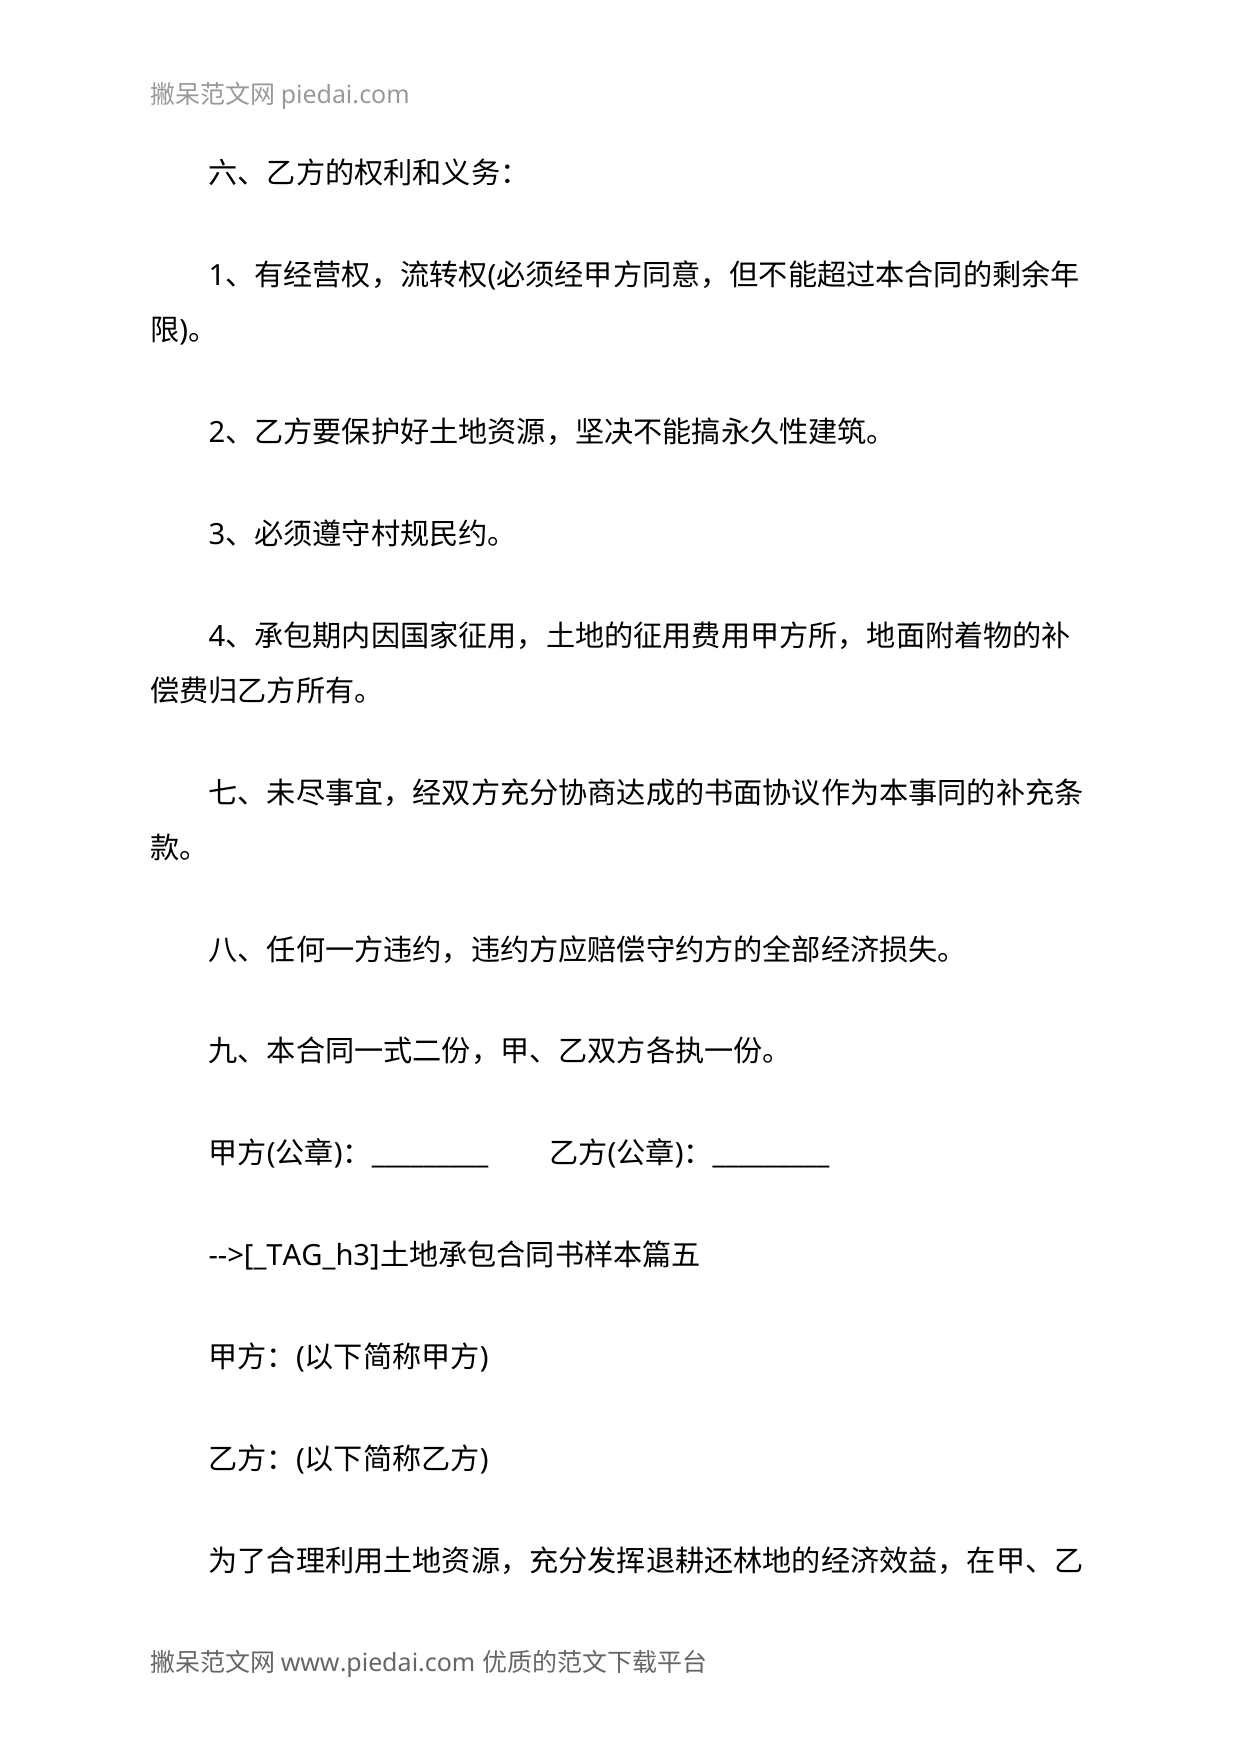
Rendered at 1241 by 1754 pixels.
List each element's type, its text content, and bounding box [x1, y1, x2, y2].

text 1、有经营权，流转权(必须经甲方同意，但不能超过本合同的剩余年限)。 [150, 252, 1090, 349]
text 六、乙方的权利和义务： [150, 150, 1090, 192]
text -->[_TAG_h3]土地承包合同书样本篇五 [150, 1232, 1090, 1274]
text 4、承包期内因国家征用，土地的征用费用甲方所，地面附着物的补偿费归乙方所有。 [150, 613, 1090, 710]
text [150, 1538, 1090, 1580]
text 八、任何一方违约，违约方应赔偿守约方的全部经济损失。 [150, 926, 1090, 968]
text 七、未尽事宜，经双方充分协商达成的书面协议作为本事同的补充条款。 [150, 769, 1090, 867]
text 乙方：(以下简称乙方) [150, 1436, 1090, 1478]
text 3、必须遵守村规民约。 [150, 511, 1090, 553]
text 2、乙方要保护好土地资源，坚决不能搞永久性建筑。 [150, 409, 1090, 451]
text 甲方(公章)：_________ 乙方(公章)：_________ [150, 1130, 1090, 1172]
text 九、本合同一式二份，甲、乙双方各执一份。 [150, 1028, 1090, 1070]
text 甲方：(以下简称甲方) [150, 1334, 1090, 1376]
